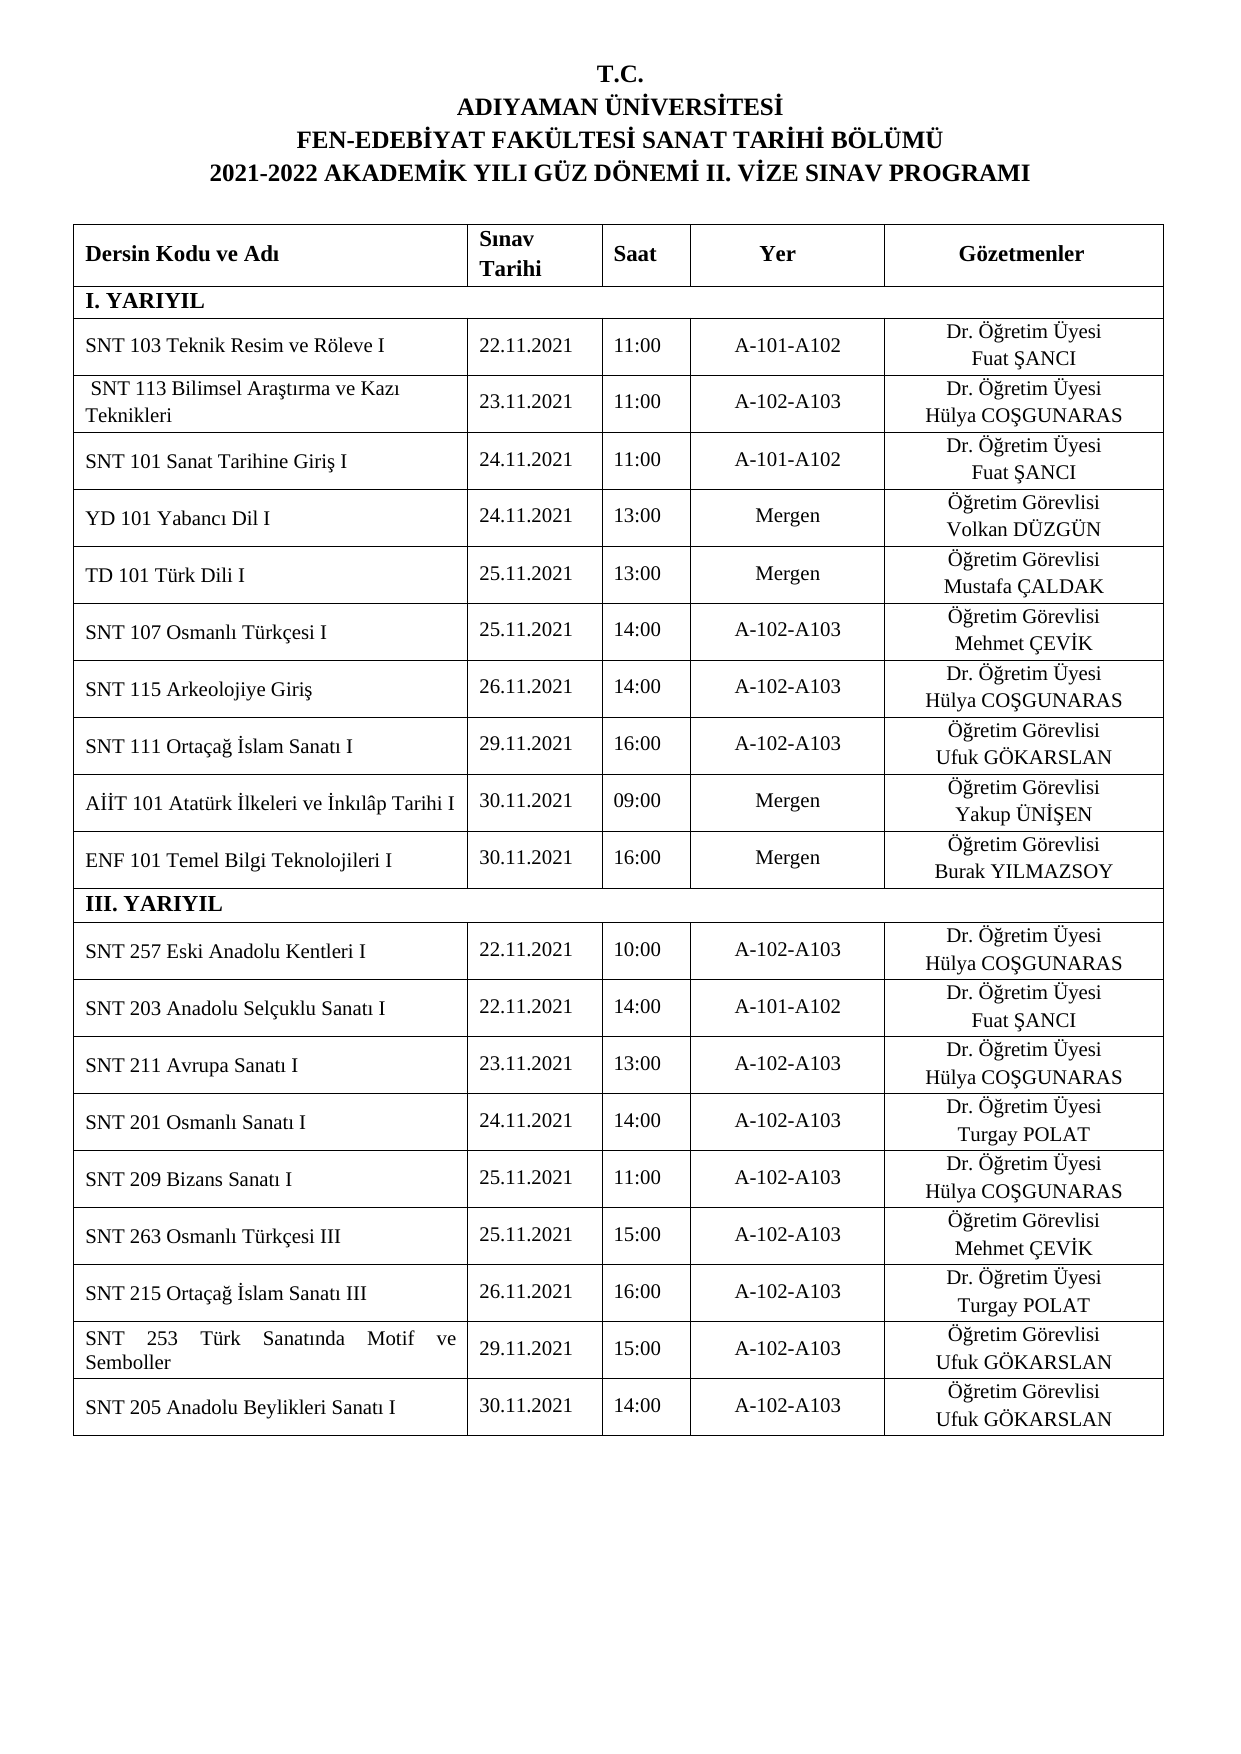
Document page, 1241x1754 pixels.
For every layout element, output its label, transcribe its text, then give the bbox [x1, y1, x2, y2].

table_cell 14:00 [603, 661, 690, 717]
table_cell SNT 111 Ortaçağ İslam Sanatı I [74, 718, 467, 773]
table_cell SNT 215 Ortaçağ İslam Sanatı III [74, 1265, 467, 1321]
table_cell 11:00 [603, 376, 690, 432]
table_cell 16:00 [603, 832, 690, 887]
table_cell 22.11.2021 [468, 923, 602, 979]
table_cell Dr. Öğretim Üyesi Hülya COŞGUNARAS [885, 661, 1163, 717]
table_cell 11:00 [603, 319, 690, 375]
table_header Dersin Kodu ve Adı [74, 225, 467, 286]
table_cell Dr. Öğretim Üyesi Fuat ŞANCI [885, 980, 1163, 1036]
table_cell Mergen [691, 832, 884, 887]
text ADIYAMAN ÜNİVERSİTESİ [118, 92, 1122, 121]
table_cell A-102-A103 [691, 604, 884, 659]
table_cell 30.11.2021 [468, 832, 602, 887]
table_cell Dr. Öğretim Üyesi Fuat ŞANCI [885, 433, 1163, 489]
table_cell 30.11.2021 [468, 1379, 602, 1435]
table_cell III. YARIYIL [74, 889, 1163, 922]
text T.C. [118, 59, 1122, 88]
table_cell Öğretim Görevlisi Mehmet ÇEVİK [885, 604, 1163, 659]
table_cell 13:00 [603, 547, 690, 603]
table_cell Mergen [691, 490, 884, 546]
table_cell SNT 203 Anadolu Selçuklu Sanatı I [74, 980, 467, 1036]
table_cell 14:00 [603, 1094, 690, 1150]
table_cell A-102-A103 [691, 376, 884, 432]
table_cell A-101-A102 [691, 433, 884, 489]
table_cell 14:00 [603, 604, 690, 659]
table_cell SNT 113 Bilimsel Araştırma ve Kazı Teknikleri [74, 376, 467, 432]
table_cell Mergen [691, 547, 884, 603]
table_header Yer [691, 225, 884, 286]
table_cell 24.11.2021 [468, 1094, 602, 1150]
table_cell Öğretim Görevlisi Ufuk GÖKARSLAN [885, 1379, 1163, 1435]
table_cell SNT 103 Teknik Resim ve Röleve I [74, 319, 467, 375]
table_cell AİİT 101 Atatürk İlkeleri ve İnkılâp Tarihi I [74, 775, 467, 831]
table_cell A-102-A103 [691, 1151, 884, 1207]
table_cell Mergen [691, 775, 884, 831]
table_cell Dr. Öğretim Üyesi Hülya COŞGUNARAS [885, 1151, 1163, 1207]
table_cell 13:00 [603, 1037, 690, 1093]
table_cell Öğretim Görevlisi Mehmet ÇEVİK [885, 1208, 1163, 1264]
table_cell Dr. Öğretim Üyesi Turgay POLAT [885, 1265, 1163, 1321]
table_cell SNT 101 Sanat Tarihine Giriş I [74, 433, 467, 489]
table_cell A-102-A103 [691, 1265, 884, 1321]
table_cell 30.11.2021 [468, 775, 602, 831]
table_cell 23.11.2021 [468, 376, 602, 432]
table_header Saat [603, 225, 690, 286]
table_cell SNT 257 Eski Anadolu Kentleri I [74, 923, 467, 979]
table_cell SNT 253 Türk Sanatında Motif ve Semboller [74, 1322, 467, 1378]
table_cell SNT 201 Osmanlı Sanatı I [74, 1094, 467, 1150]
table_cell YD 101 Yabancı Dil I [74, 490, 467, 546]
table_cell Dr. Öğretim Üyesi Hülya COŞGUNARAS [885, 376, 1163, 432]
table_cell 25.11.2021 [468, 604, 602, 659]
table_cell 22.11.2021 [468, 319, 602, 375]
table_cell ENF 101 Temel Bilgi Teknolojileri I [74, 832, 467, 887]
table_cell 14:00 [603, 980, 690, 1036]
table_cell 15:00 [603, 1208, 690, 1264]
table_cell 25.11.2021 [468, 1208, 602, 1264]
table_cell Öğretim Görevlisi Mustafa ÇALDAK [885, 547, 1163, 603]
table_cell 09:00 [603, 775, 690, 831]
table_cell 24.11.2021 [468, 433, 602, 489]
text FEN-EDEBİYAT FAKÜLTESİ SANAT TARİHİ BÖLÜMÜ [118, 125, 1122, 154]
table_cell 26.11.2021 [468, 1265, 602, 1321]
table_cell SNT 107 Osmanlı Türkçesi I [74, 604, 467, 659]
table_cell 10:00 [603, 923, 690, 979]
table_cell 23.11.2021 [468, 1037, 602, 1093]
table_cell 16:00 [603, 1265, 690, 1321]
table_cell 13:00 [603, 490, 690, 546]
table_cell 15:00 [603, 1322, 690, 1378]
table_cell 25.11.2021 [468, 547, 602, 603]
table_cell TD 101 Türk Dili I [74, 547, 467, 603]
table_cell A-102-A103 [691, 1379, 884, 1435]
table_header Sınav Tarihi [468, 225, 602, 286]
table_cell Dr. Öğretim Üyesi Turgay POLAT [885, 1094, 1163, 1150]
table_cell 29.11.2021 [468, 718, 602, 773]
table_cell Öğretim Görevlisi Yakup ÜNİŞEN [885, 775, 1163, 831]
table_cell Öğretim Görevlisi Volkan DÜZGÜN [885, 490, 1163, 546]
table_cell 11:00 [603, 433, 690, 489]
table_cell A-102-A103 [691, 1208, 884, 1264]
table_cell Öğretim Görevlisi Ufuk GÖKARSLAN [885, 1322, 1163, 1378]
table_cell 22.11.2021 [468, 980, 602, 1036]
table_cell Dr. Öğretim Üyesi Hülya COŞGUNARAS [885, 1037, 1163, 1093]
table_cell 24.11.2021 [468, 490, 602, 546]
table_cell Öğretim Görevlisi Ufuk GÖKARSLAN [885, 718, 1163, 773]
table_cell Öğretim Görevlisi Burak YILMAZSOY [885, 832, 1163, 887]
table_cell A-102-A103 [691, 1322, 884, 1378]
table_cell A-101-A102 [691, 319, 884, 375]
table_cell SNT 263 Osmanlı Türkçesi III [74, 1208, 467, 1264]
table_cell A-102-A103 [691, 1037, 884, 1093]
table_cell SNT 115 Arkeolojiye Giriş [74, 661, 467, 717]
table_cell I. YARIYIL [74, 287, 1163, 318]
table_cell SNT 209 Bizans Sanatı I [74, 1151, 467, 1207]
table_cell 26.11.2021 [468, 661, 602, 717]
table_cell 29.11.2021 [468, 1322, 602, 1378]
table_cell A-101-A102 [691, 980, 884, 1036]
table_cell Dr. Öğretim Üyesi Fuat ŞANCI [885, 319, 1163, 375]
table_cell A-102-A103 [691, 923, 884, 979]
table_cell A-102-A103 [691, 718, 884, 773]
table_cell A-102-A103 [691, 1094, 884, 1150]
text 2021-2022 AKADEMİK YILI GÜZ DÖNEMİ II. VİZE SINAV PROGRAMI [118, 158, 1122, 187]
table_cell SNT 205 Anadolu Beylikleri Sanatı I [74, 1379, 467, 1435]
table_cell SNT 211 Avrupa Sanatı I [74, 1037, 467, 1093]
table_cell 11:00 [603, 1151, 690, 1207]
table_cell 16:00 [603, 718, 690, 773]
table_cell 25.11.2021 [468, 1151, 602, 1207]
table_header Gözetmenler [885, 225, 1163, 286]
table_cell A-102-A103 [691, 661, 884, 717]
table_cell Dr. Öğretim Üyesi Hülya COŞGUNARAS [885, 923, 1163, 979]
table_cell 14:00 [603, 1379, 690, 1435]
